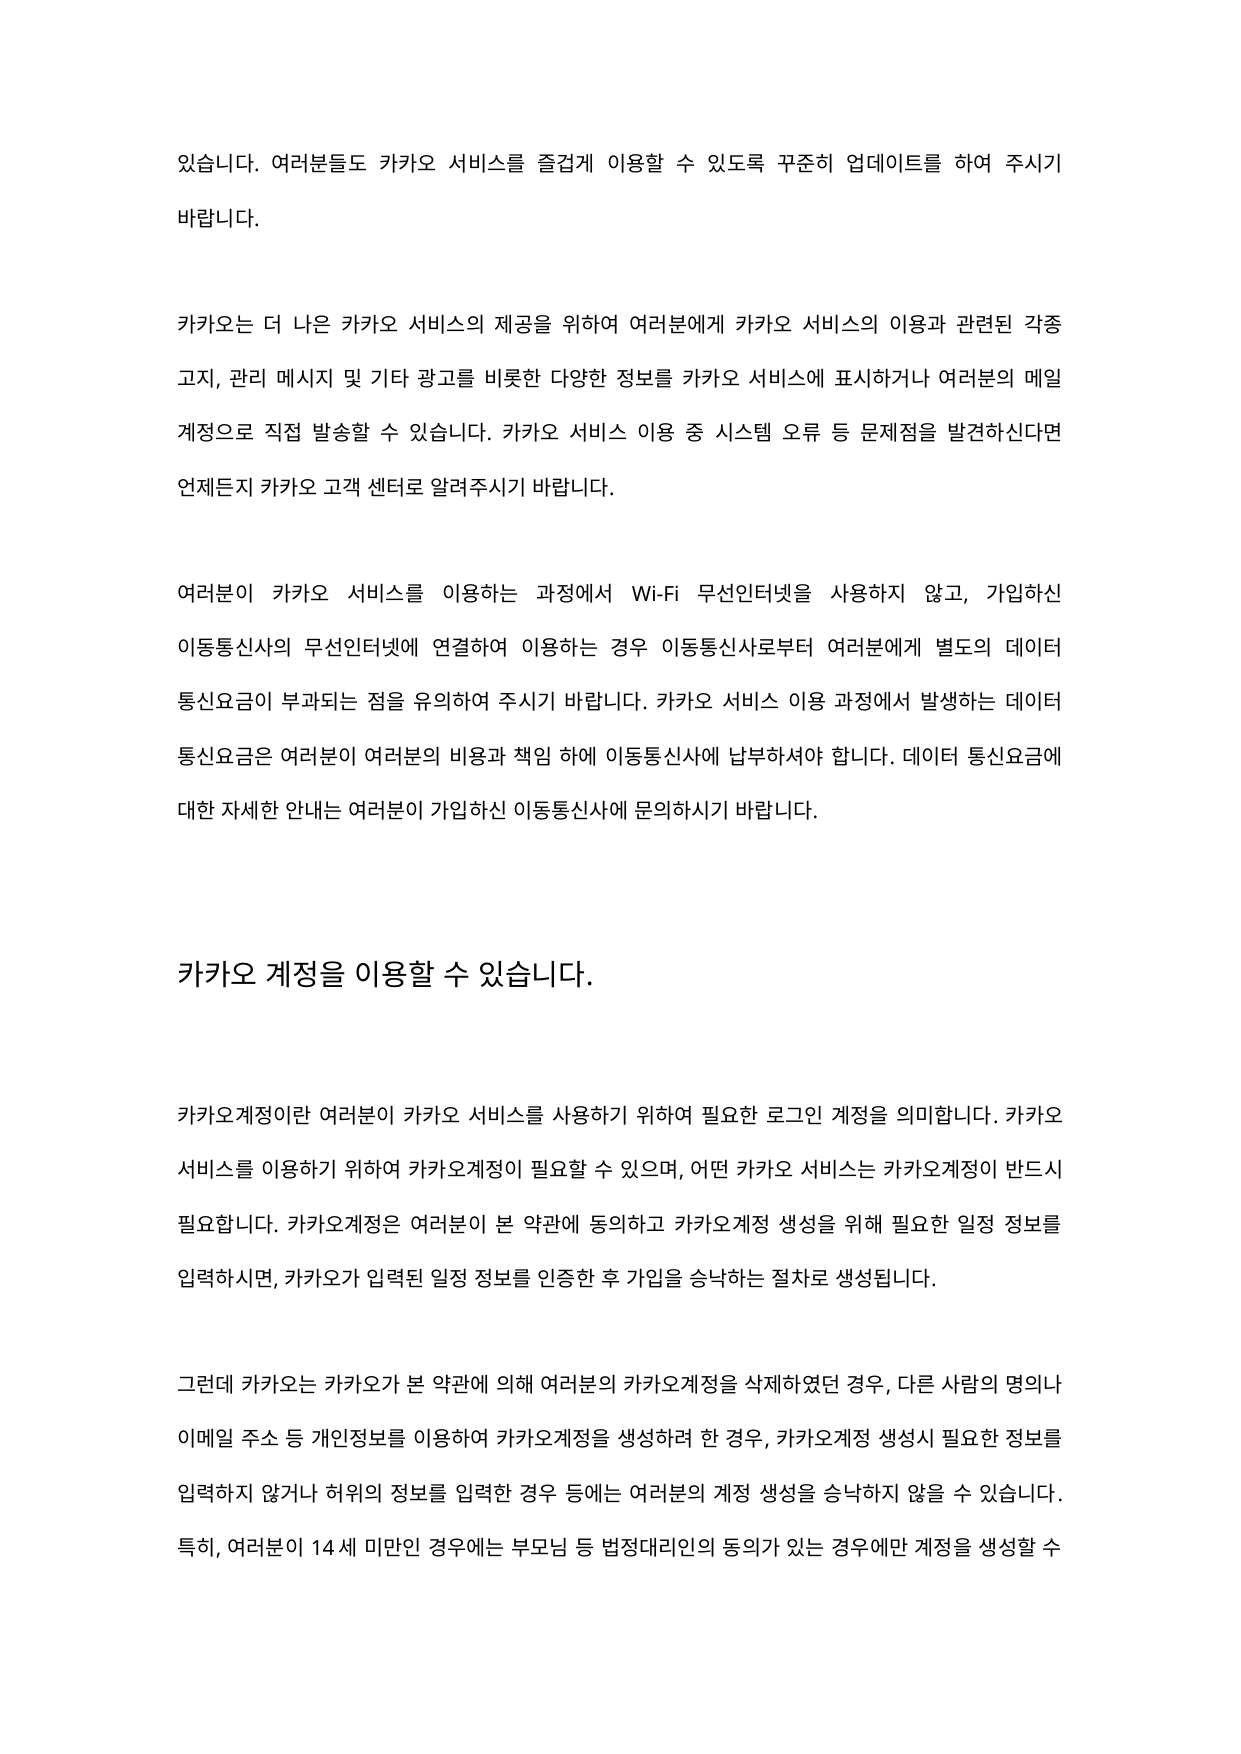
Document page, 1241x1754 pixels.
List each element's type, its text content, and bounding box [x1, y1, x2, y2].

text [177, 148, 1063, 232]
text 여러분이 카카오 서비스를 이용하는 과정에서 Wi-Fi 무선인터넷을 사용하지 않고, 가입하신 이동통신사의 무선인터넷에 연결하여 이용하는 경우 이동통신사로부터 여러분에게 별도의 데이터 통신요금이 부과되는 점을 유의하여 주시기 바랍니다. 카카오 서비스 이용 과정에서 발생하는 데이터 통신요금은 여러분이 여러분의 비용과 책임 하에 이동통신사에 납부하셔야 합니다. 데이터 통신요금에 대한 자세한 안내는 여러분이 가입하신 이동통신사에 문의하시기 바랍니다. [177, 577, 1063, 825]
text 카카오 계정을 이용할 수 있습니다. [177, 951, 1063, 994]
text 카카오계정이란 여러분이 카카오 서비스를 사용하기 위하여 필요한 로그인 계정을 의미합니다. 카카오 서비스를 이용하기 위하여 카카오계정이 필요할 수 있으며, 어떤 카카오 서비스는 카카오계정이 반드시 필요합니다. 카카오계정은 여러분이 본 약관에 동의하고 카카오계정 생성을 위해 필요한 일정 정보를 입력하시면, 카카오가 입력된 일정 정보를 인증한 후 가입을 승낙하는 절차로 생성됩니다. [177, 1099, 1063, 1293]
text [177, 1368, 1063, 1562]
text 카카오는 더 나은 카카오 서비스의 제공을 위하여 여러분에게 카카오 서비스의 이용과 관련된 각종 고지, 관리 메시지 및 기타 광고를 비롯한 다양한 정보를 카카오 서비스에 표시하거나 여러분의 메일 계정으로 직접 발송할 수 있습니다. 카카오 서비스 이용 중 시스템 오류 등 문제점을 발견하신다면 언제든지 카카오 고객 센터로 알려주시기 바랍니다. [177, 308, 1063, 501]
